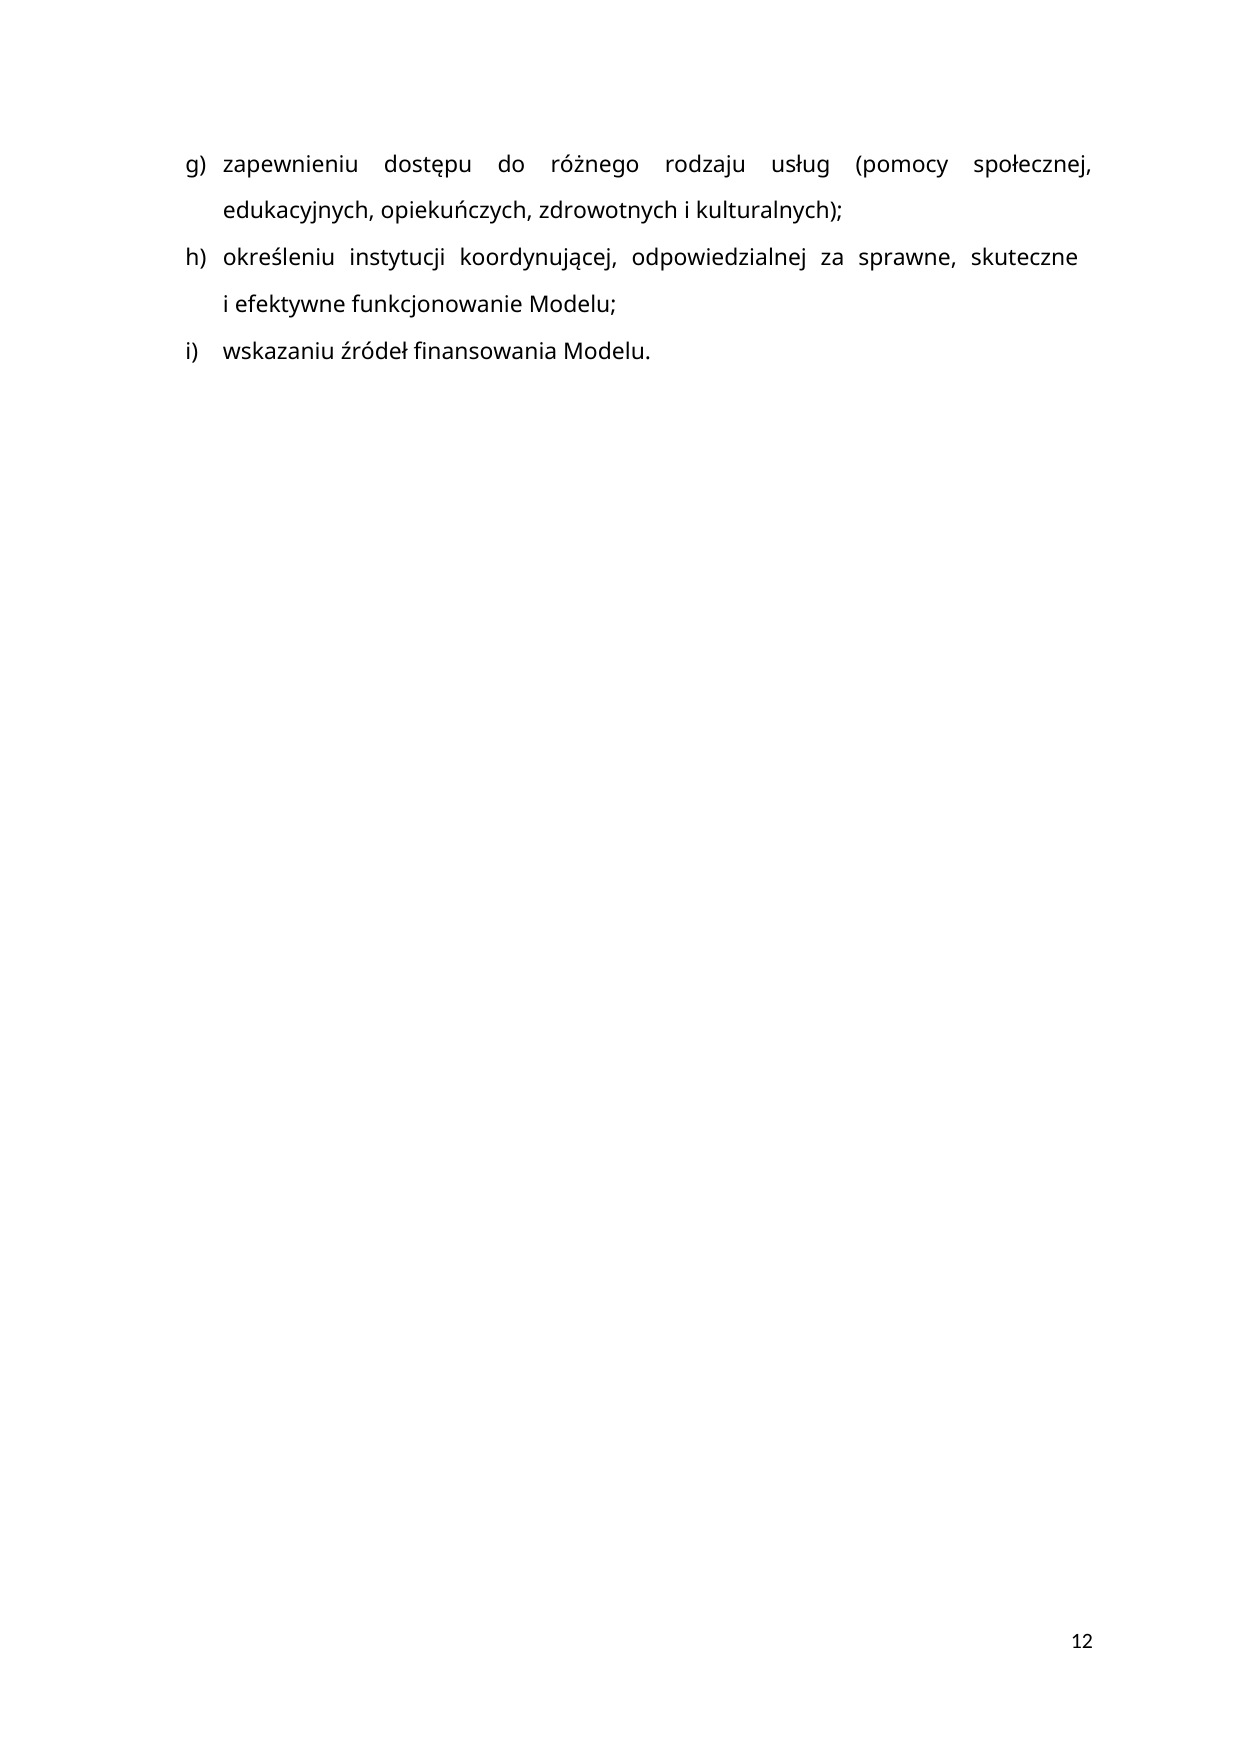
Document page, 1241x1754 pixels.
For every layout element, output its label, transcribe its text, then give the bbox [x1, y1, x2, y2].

list określeniu instytucji koordynującej, odpowiedzialnej za sprawne, skuteczne i efektywne funkcjonowanie Modelu; [185, 241, 1093, 319]
list wskazaniu źródeł finansowania Modelu. [185, 335, 1093, 366]
list zapewnieniu dostępu do różnego rodzaju usług (pomocy społecznej, edukacyjnych, opiekuńczych, zdrowotnych i kulturalnych); [185, 148, 1093, 226]
